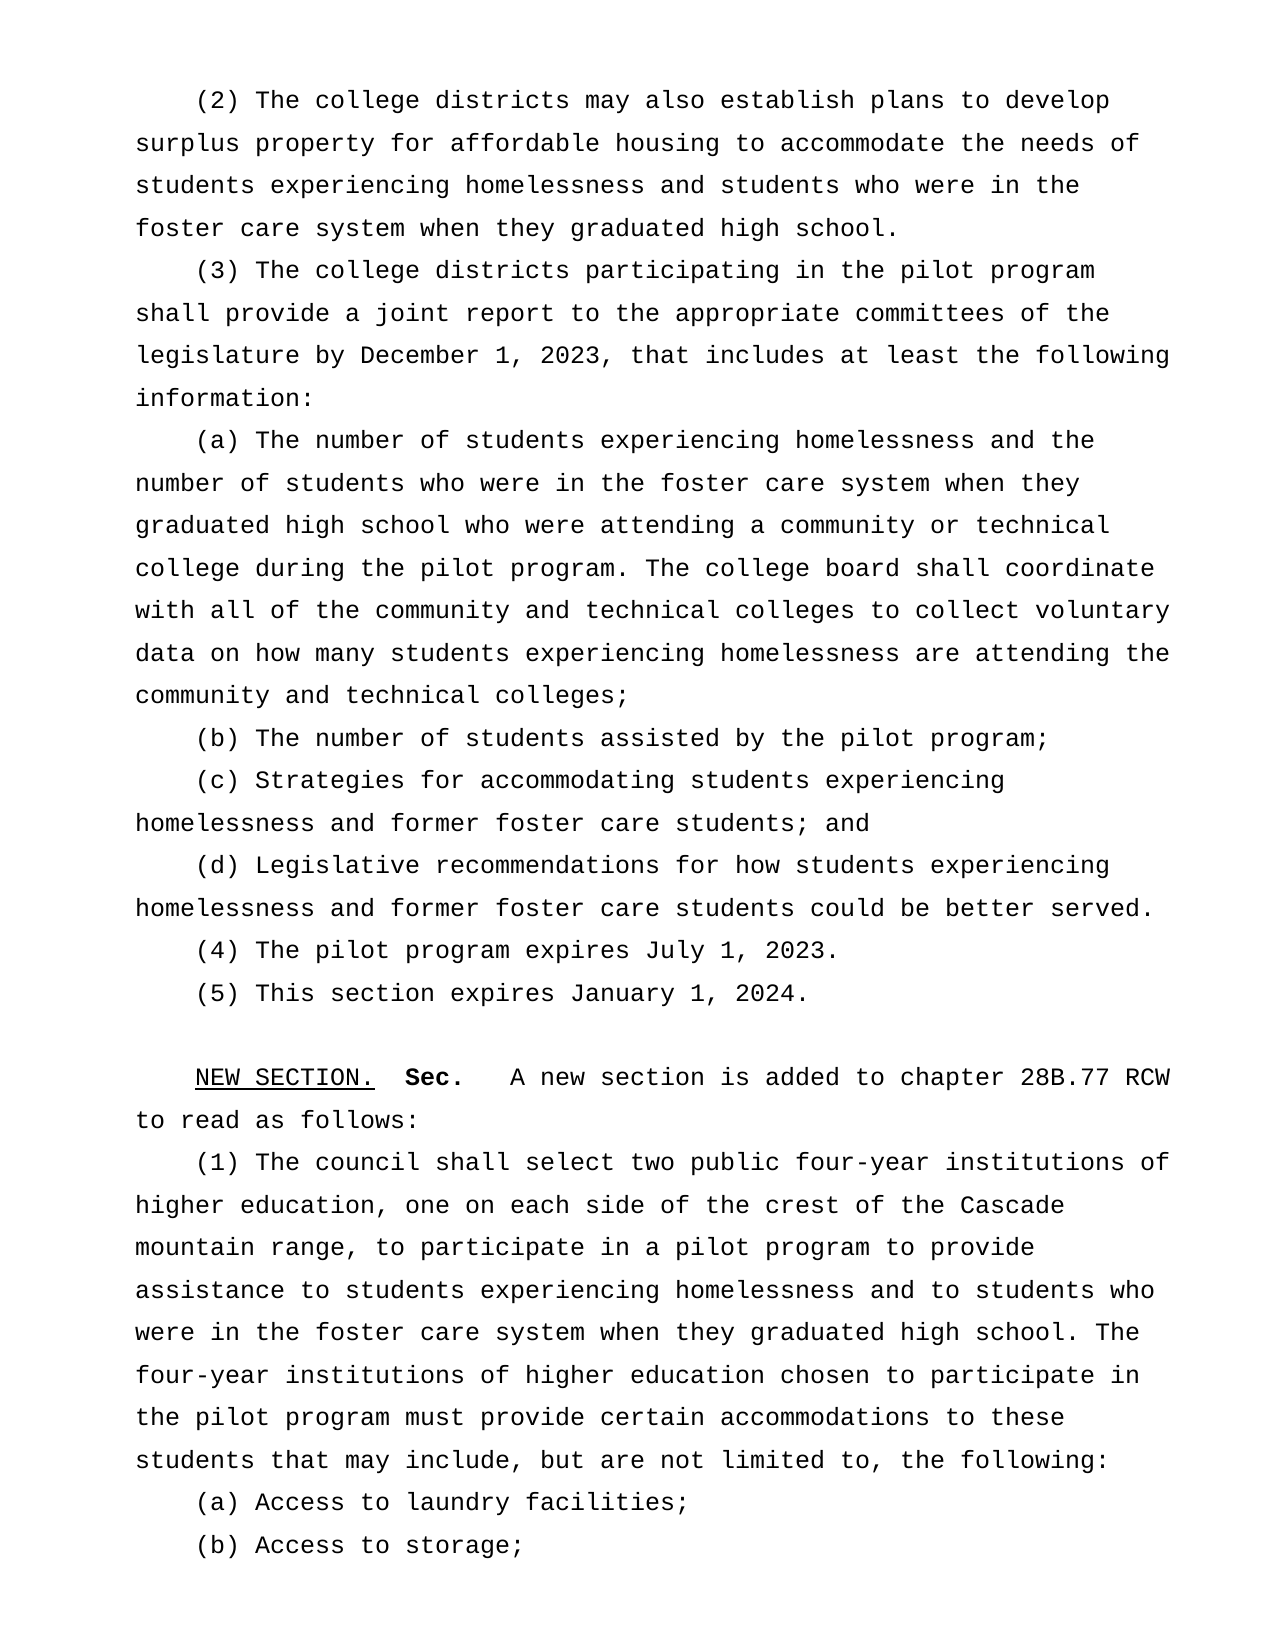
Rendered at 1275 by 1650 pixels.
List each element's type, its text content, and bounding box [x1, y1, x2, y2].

text (b) The number of students assisted by the pilot program; [135, 712, 1170, 755]
text (2) The college districts may also establish plans to develop surplus property for affordable housing to accommodate the needs of students experiencing homelessness and students who were in the foster care system when they graduated high school. [135, 75, 1170, 245]
text (5) This section expires January 1, 2024. [135, 967, 1170, 1010]
text (b) Access to storage; [135, 1519, 1170, 1562]
text (3) The college districts participating in the pilot program shall provide a joint report to the appropriate committees of the legislature by December 1, 2023, that includes at least the following information: [135, 245, 1170, 415]
text (c) Strategies for accommodating students experiencing homelessness and former foster care students; and [135, 755, 1170, 840]
text (a) The number of students experiencing homelessness and the number of students who were in the foster care system when they graduated high school who were attending a community or technical college during the pilot program. The college board shall coordinate with all of the community and technical colleges to collect voluntary data on how many students experiencing homelessness are attending the community and technical colleges; [135, 415, 1170, 712]
text (4) The pilot program expires July 1, 2023. [135, 925, 1170, 967]
text (d) Legislative recommendations for how students experiencing homelessness and former foster care students could be better served. [135, 840, 1170, 925]
text (a) Access to laundry facilities; [135, 1477, 1170, 1519]
text (1) The council shall select two public four-year institutions of higher education, one on each side of the crest of the Cascade mountain range, to participate in a pilot program to provide assistance to students experiencing homelessness and to students who were in the foster care system when they graduated high school. The four-year institutions of higher education chosen to participate in the pilot program must provide certain accommodations to these students that may include, but are not limited to, the following: [135, 1137, 1170, 1477]
text NEW SECTION. Sec. A new section is added to chapter 28B.77 RCW to read as follows: [135, 1052, 1170, 1137]
